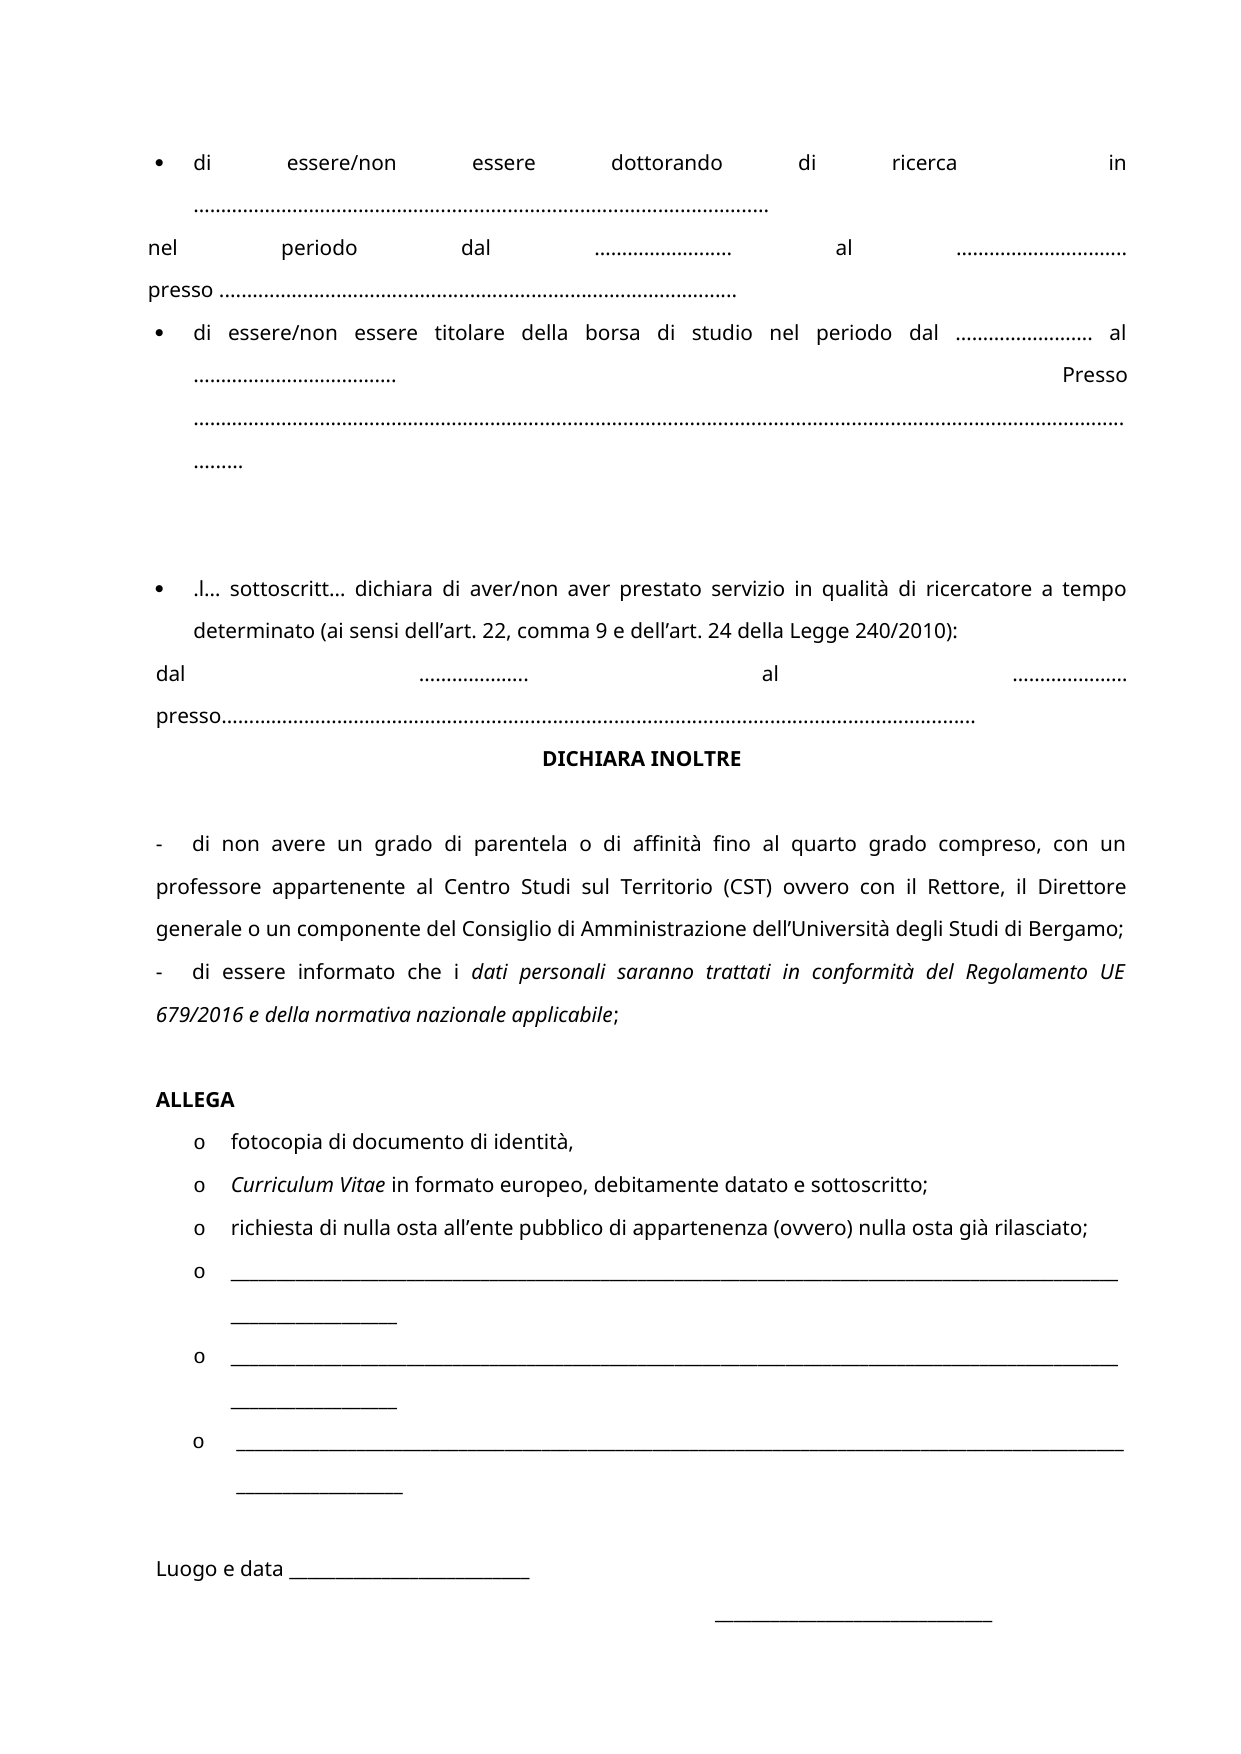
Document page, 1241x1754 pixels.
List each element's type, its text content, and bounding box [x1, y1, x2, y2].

text Luogo e data __________________________ [156, 1554, 1128, 1583]
text - di non avere un grado di parentela o di affinità fino al quarto grado compreso, con un professore appartenente al Centro Studi sul Territorio (CST) ovvero con il Rettore, il Direttore generale o un componente del Consiglio di Amministrazione dell’Università degli Studi di Bergamo; [156, 829, 1128, 943]
text nel periodo dal ………………....... al ………………….......... presso ............................................................................................. [148, 233, 1128, 304]
list Curriculum Vitae in formato europeo, debitamente datato e sottoscritto; [193, 1170, 1128, 1199]
list __________________________________________________________________________________________________________________ [193, 1256, 1128, 1327]
list __________________________________________________________________________________________________________________ [193, 1341, 1128, 1412]
text dal ……………….. al ………………… presso…………………………………….............................................................................................. [156, 659, 1128, 730]
text - di essere informato che i dati personali saranno trattati in conformità del Regolamento UE 679/2016 e della normativa nazionale applicabile; [156, 957, 1128, 1028]
text ______________________________ [650, 1597, 1128, 1626]
text DICHIARA INOLTRE [156, 744, 1128, 772]
list richiesta di nulla osta all’ente pubblico di appartenenza (ovvero) nulla osta già rilasciato; [193, 1213, 1128, 1242]
text ALLEGA [156, 1085, 1128, 1113]
list di essere/non essere dottorando di ricerca in ………………………………………........................................................... [156, 148, 1128, 219]
list __________________________________________________________________________________________________________________ [192, 1427, 1128, 1498]
list di essere/non essere titolare della borsa di studio nel periodo dal ……………………. al ………………………………. Presso ……………………………………………………….................................................................................................................. [156, 318, 1128, 474]
list .l… sottoscritt… dichiara di aver/non aver prestato servizio in qualità di ricercatore a tempo determinato (ai sensi dell’art. 22, comma 9 e dell’art. 24 della Legge 240/2010): [156, 574, 1128, 645]
list fotocopia di documento di identità, [193, 1127, 1128, 1156]
